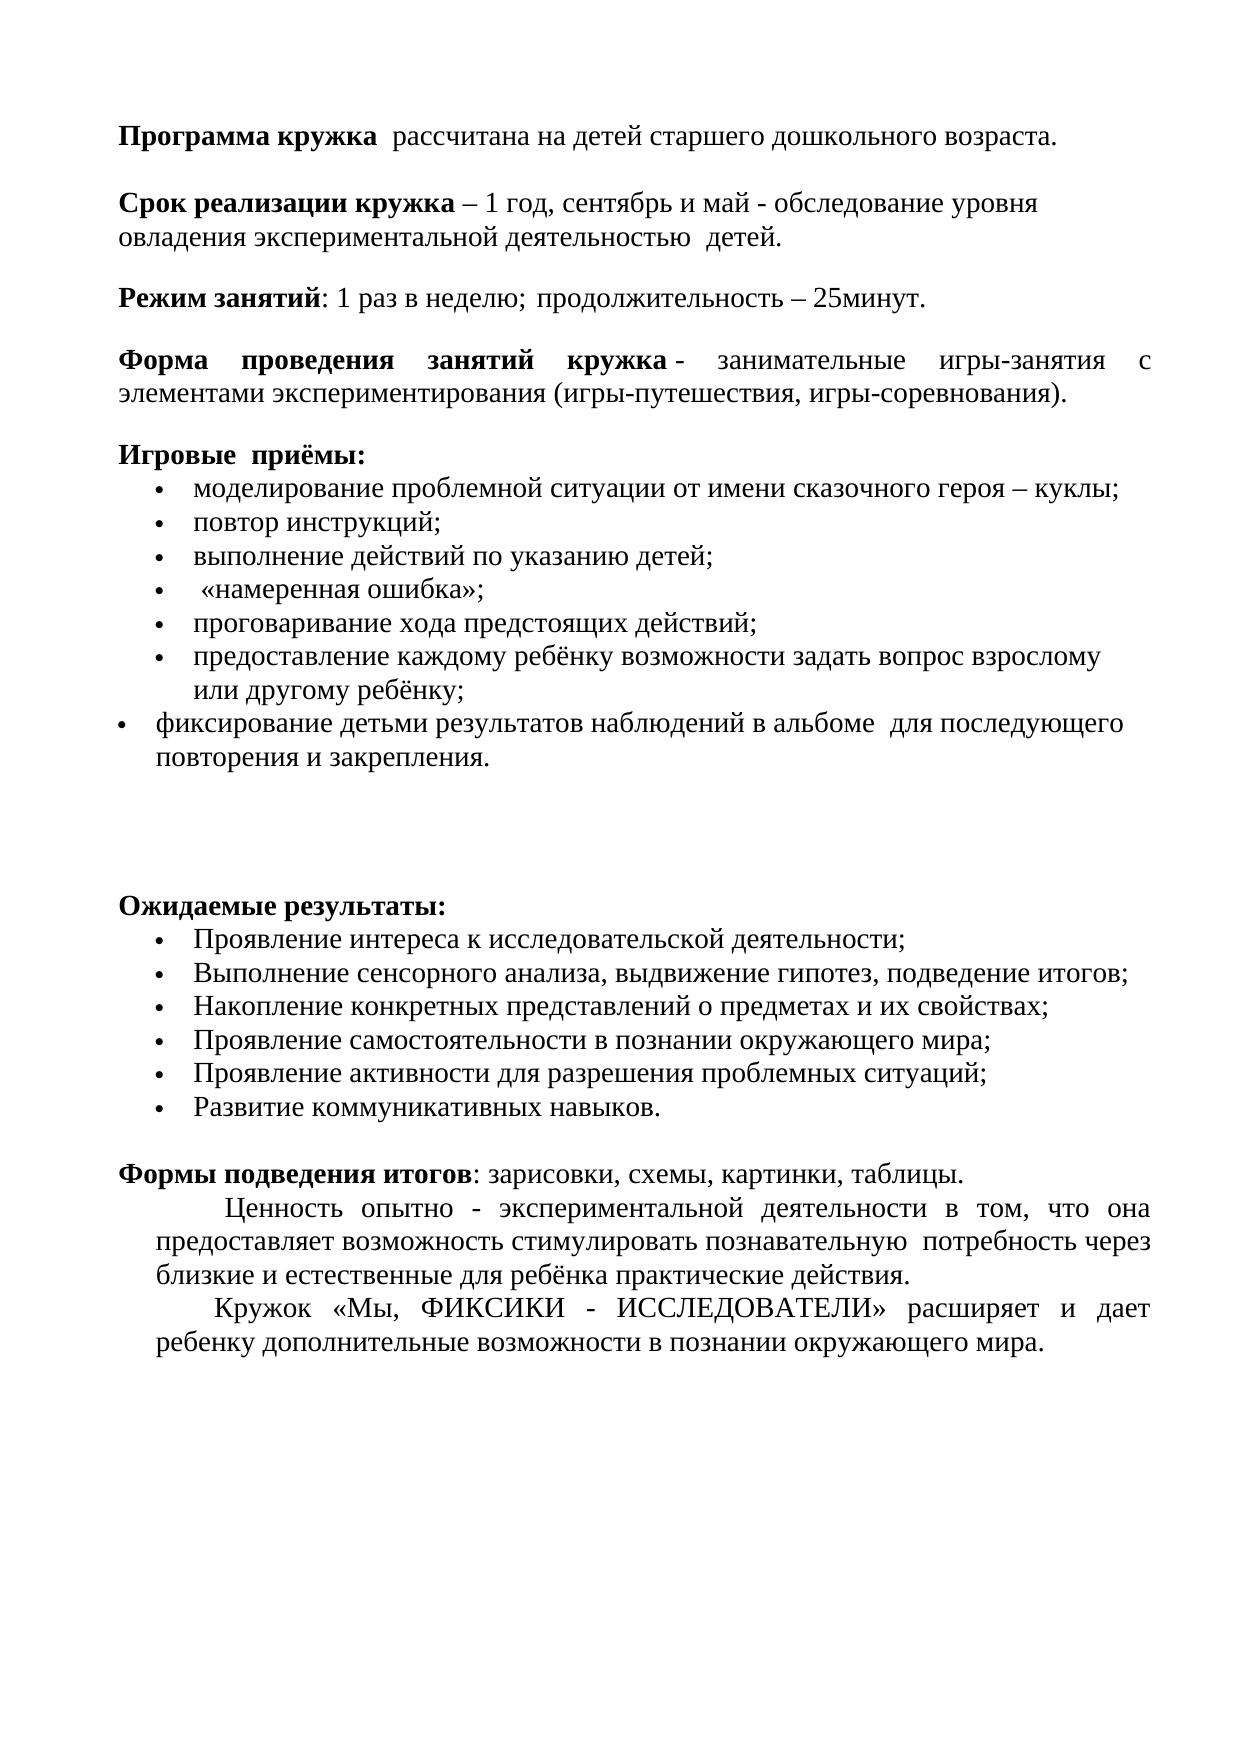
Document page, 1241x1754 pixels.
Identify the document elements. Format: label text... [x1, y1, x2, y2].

list повтор инструкций; [156, 504, 1152, 538]
list Проявление активности для разрешения проблемных ситуаций; [156, 1056, 1152, 1089]
text Ценность опытно - экспериментальной деятельности в том, что она предоставляет возможность стимулировать познавательную потребность через близкие и естественные для ребёнка практические действия. [156, 1190, 1152, 1290]
text Кружок «Мы, ФИКСИКИ - ИССЛЕДОВАТЕЛИ» расширяет и дает ребенку дополнительные возможности в познании окружающего мира. [156, 1290, 1152, 1357]
list Развитие коммуникативных навыков. [156, 1089, 1152, 1123]
list выполнение действий по указанию детей; [156, 538, 1152, 571]
list моделирование проблемной ситуации от имени сказочного героя – куклы; [156, 471, 1152, 504]
text Формы подведения итогов: зарисовки, схемы, картинки, таблицы. [118, 1156, 1152, 1190]
list проговаривание хода предстоящих действий; [156, 605, 1152, 638]
list предоставление каждому ребёнку возможности задать вопрос взрослому или другому ребёнку; [156, 638, 1152, 705]
text Режим занятий: 1 раз в неделю; продолжительность – 25минут. [118, 280, 1152, 314]
text Форма проведения занятий кружка - занимательные игры-занятия с элементами экспериментирования (игры-путешествия, игры-соревнования). [118, 342, 1152, 409]
list Выполнение сенсорного анализа, выдвижение гипотез, подведение итогов; [156, 955, 1152, 988]
list Проявление самостоятельности в познании окружающего мира; [156, 1022, 1152, 1056]
text Программа кружка рассчитана на детей старшего дошкольного возраста. [118, 118, 1152, 152]
list Проявление интереса к исследовательской деятельности; [156, 921, 1152, 955]
text Ожидаемые результаты: [118, 888, 1152, 921]
text Срок реализации кружка – 1 год, сентябрь и май - обследование уровня овладения экспериментальной деятельностью детей. [118, 185, 1152, 252]
list фиксирование детьми результатов наблюдений в альбоме для последующего повторения и закрепления. [118, 705, 1152, 772]
list «намеренная ошибка»; [156, 571, 1152, 605]
list Накопление конкретных представлений о предметах и их свойствах; [156, 988, 1152, 1022]
text Игровые приёмы: [118, 437, 1152, 471]
